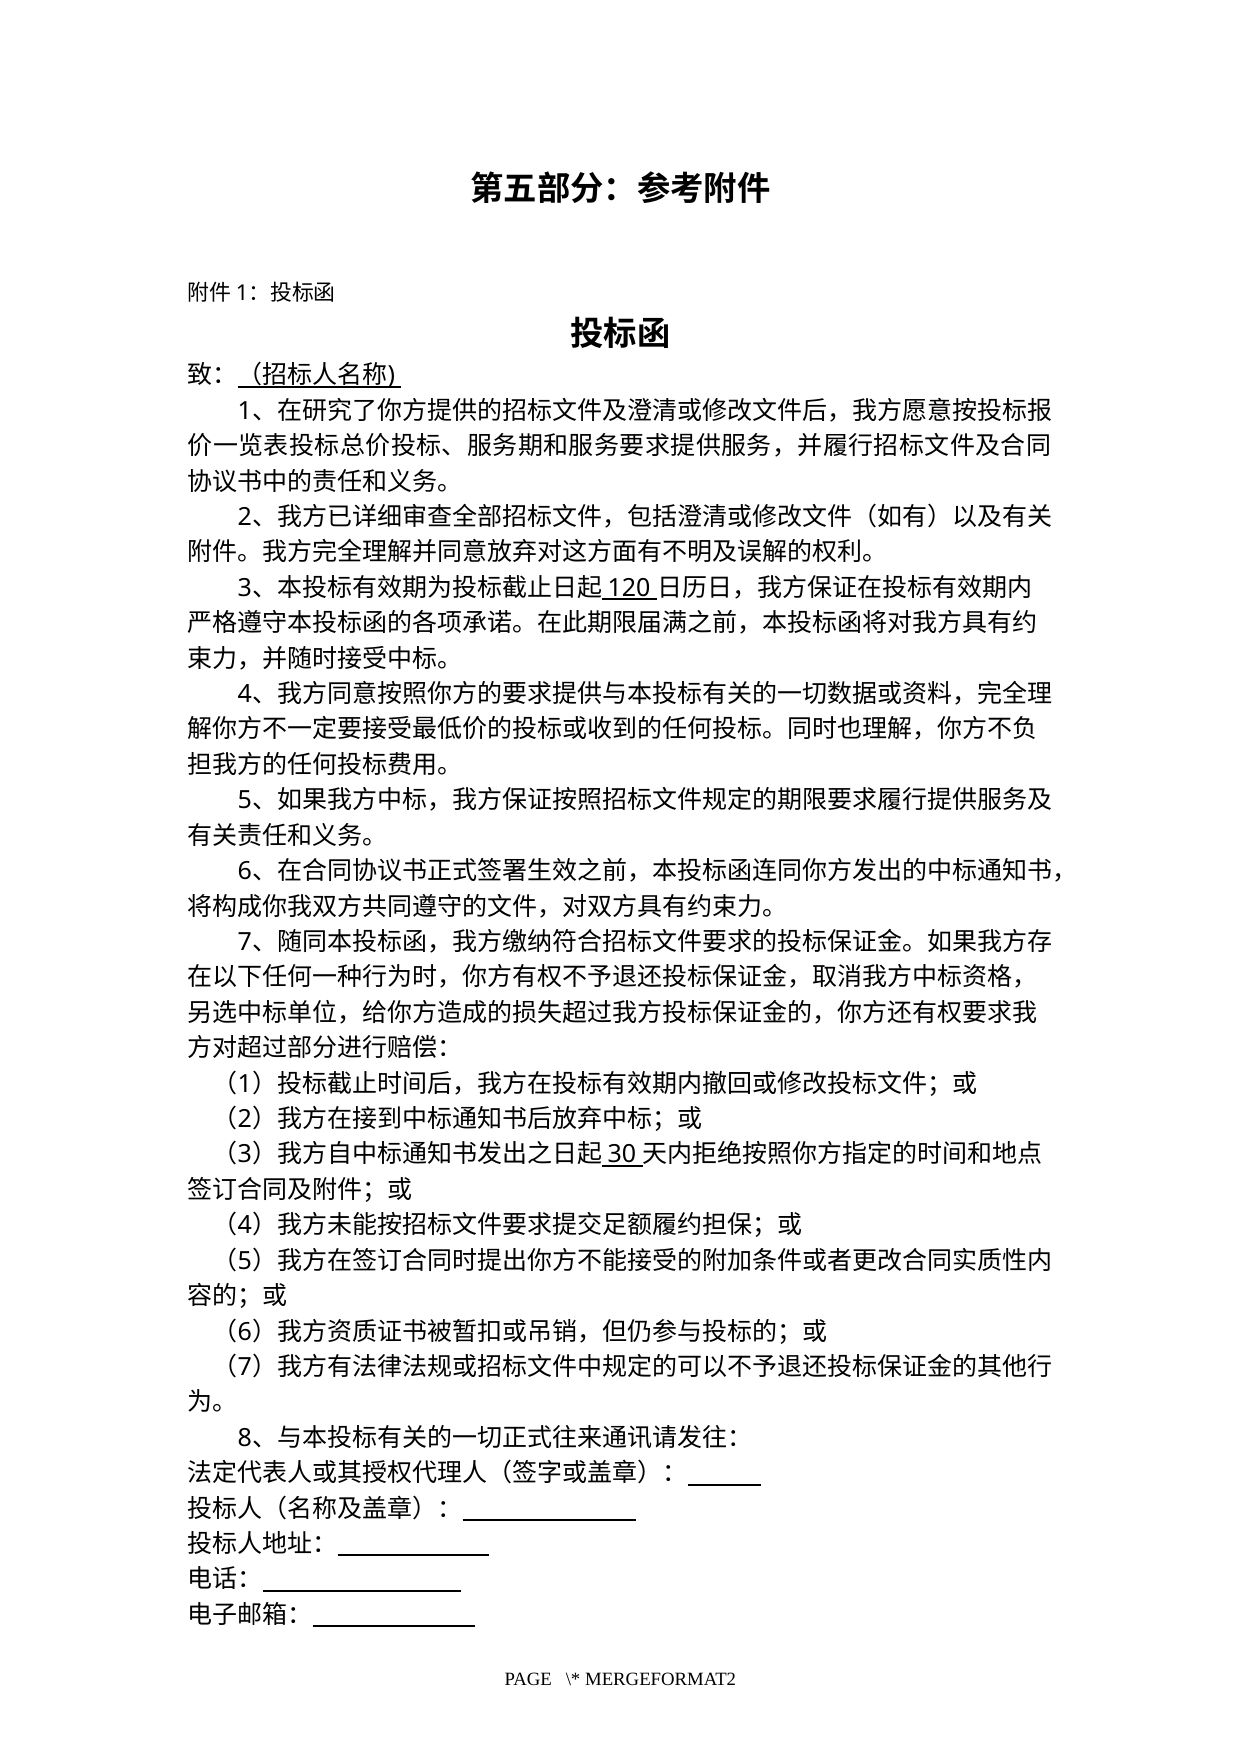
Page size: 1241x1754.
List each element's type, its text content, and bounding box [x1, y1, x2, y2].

text （1）投标截止时间后，我方在投标有效期内撤回或修改投标文件；或 [187, 1064, 1053, 1099]
text 致：（招标人名称) [187, 355, 1053, 391]
text （6）我方资质证书被暂扣或吊销，但仍参与投标的；或 [187, 1312, 1053, 1347]
text 8、与本投标有关的一切正式往来通讯请发往： [187, 1418, 1053, 1453]
text 4、我方同意按照你方的要求提供与本投标有关的一切数据或资料，完全理解你方不一定要接受最低价的投标或收到的任何投标。同时也理解，你方不负担我方的任何投标费用。 [187, 674, 1053, 780]
text 投标函 [187, 307, 1053, 355]
text 电子邮箱： [187, 1595, 1053, 1630]
text 6、在合同协议书正式签署生效之前，本投标函连同你方发出的中标通知书，将构成你我双方共同遵守的文件，对双方具有约束力。 [187, 851, 1053, 922]
text （2）我方在接到中标通知书后放弃中标；或 [187, 1099, 1053, 1134]
text （5）我方在签订合同时提出你方不能接受的附加条件或者更改合同实质性内容的；或 [187, 1241, 1053, 1312]
text 投标人地址： [187, 1524, 1053, 1559]
text 法定代表人或其授权代理人（签字或盖章）： [187, 1453, 1053, 1489]
text 第五部分：参考附件 [187, 153, 1053, 218]
text 电话： [187, 1559, 1053, 1595]
text 附件1：投标函 [187, 274, 1053, 307]
text 7、随同本投标函，我方缴纳符合招标文件要求的投标保证金。如果我方存在以下任何一种行为时，你方有权不予退还投标保证金，取消我方中标资格，另选中标单位，给你方造成的损失超过我方投标保证金的，你方还有权要求我方对超过部分进行赔偿： [187, 922, 1053, 1064]
text 5、如果我方中标，我方保证按照招标文件规定的期限要求履行提供服务及有关责任和义务。 [187, 780, 1053, 851]
text 3、本投标有效期为投标截止日起 120 日历日，我方保证在投标有效期内严格遵守本投标函的各项承诺。在此期限届满之前，本投标函将对我方具有约束力，并随时接受中标。 [187, 568, 1053, 674]
text （4）我方未能按招标文件要求提交足额履约担保；或 [187, 1205, 1053, 1241]
text 1、在研究了你方提供的招标文件及澄清或修改文件后，我方愿意按投标报价一览表投标总价投标、服务期和服务要求提供服务，并履行招标文件及合同协议书中的责任和义务。 [187, 391, 1053, 497]
text （7）我方有法律法规或招标文件中规定的可以不予退还投标保证金的其他行为。 [187, 1347, 1053, 1418]
text （3）我方自中标通知书发出之日起 30 天内拒绝按照你方指定的时间和地点签订合同及附件；或 [187, 1134, 1053, 1205]
text 2、我方已详细审查全部招标文件，包括澄清或修改文件（如有）以及有关附件。我方完全理解并同意放弃对这方面有不明及误解的权利。 [187, 497, 1053, 568]
text 投标人（名称及盖章）： [187, 1489, 1053, 1524]
